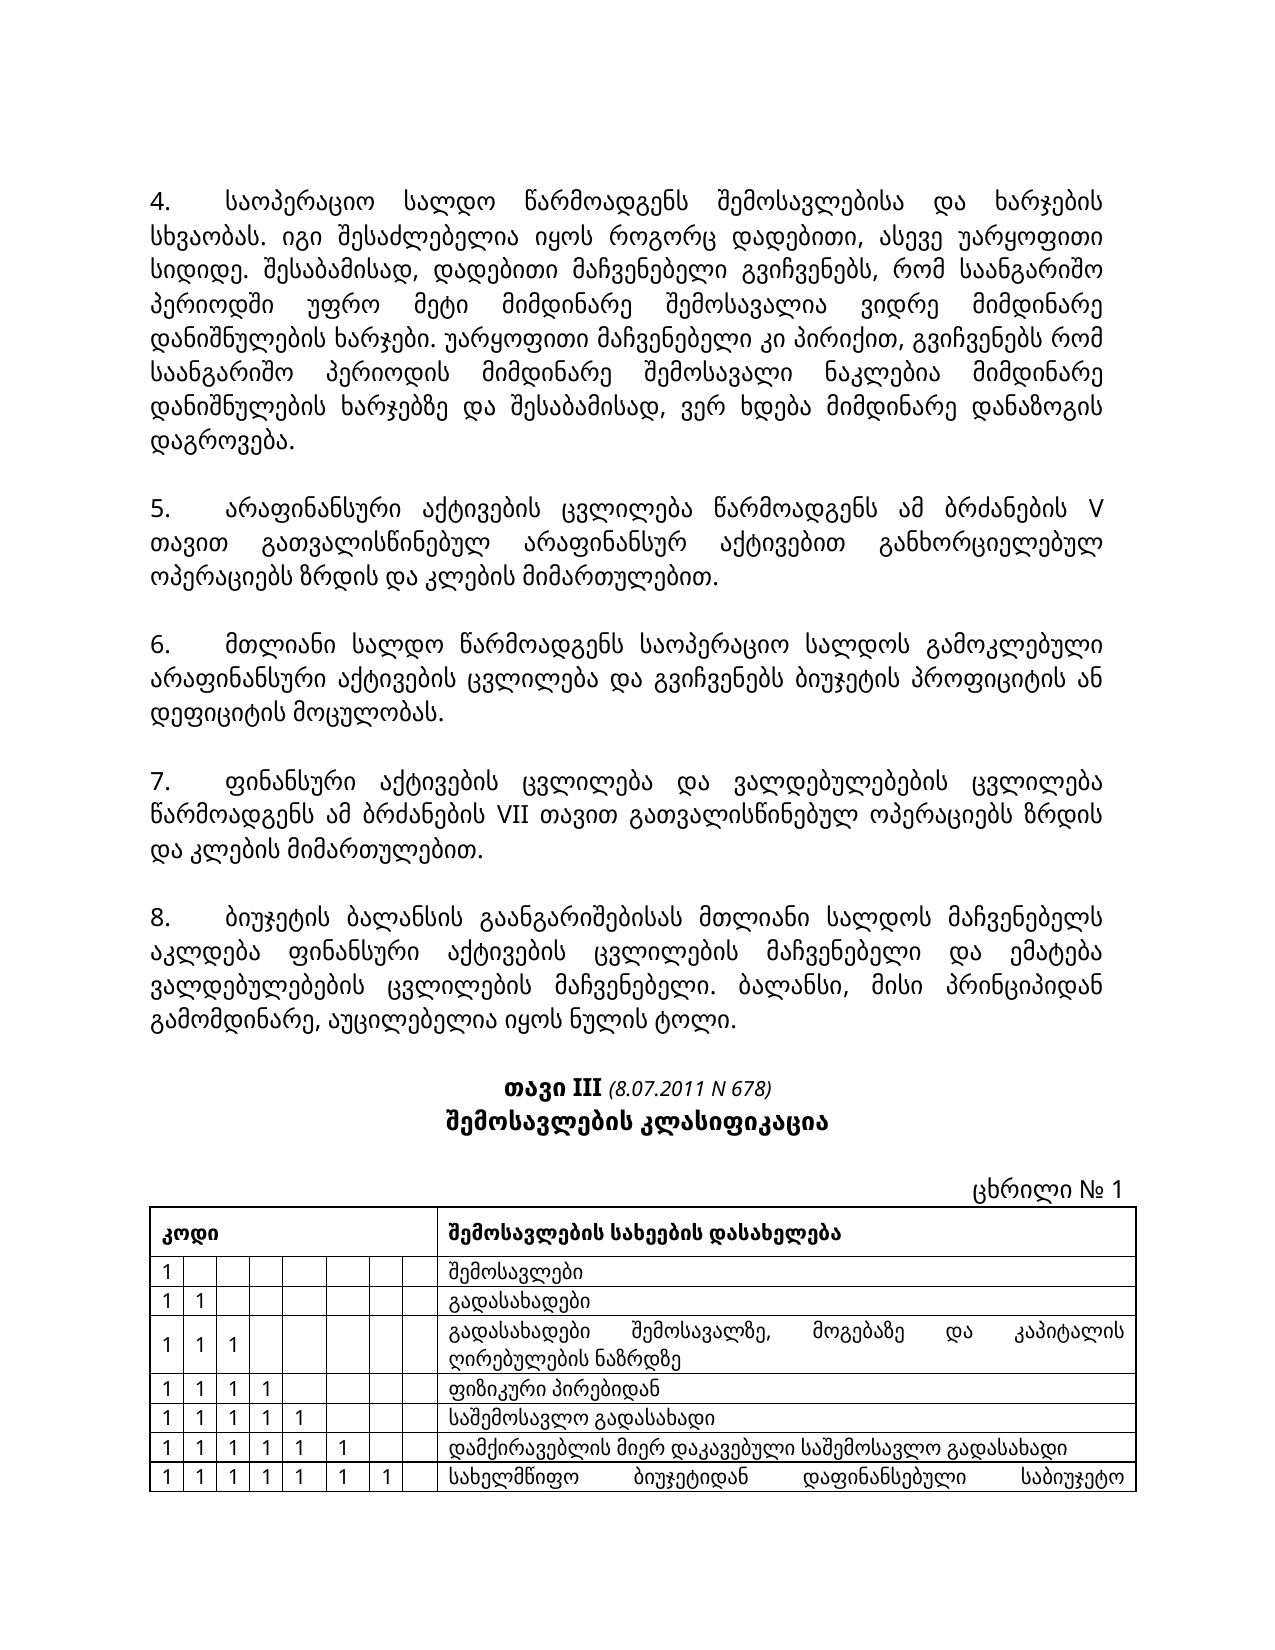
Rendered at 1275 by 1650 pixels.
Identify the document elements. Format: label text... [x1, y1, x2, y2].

table_cell [403, 1404, 437, 1432]
table_cell გადასახადები შემოსავალზე, მოგებაზე და კაპიტალის ღირებულების ნაზრდზე [438, 1316, 1135, 1373]
table_cell [370, 1433, 402, 1461]
table_cell 1 [184, 1433, 216, 1461]
table_cell 1 [184, 1287, 216, 1315]
table_cell [403, 1316, 437, 1373]
table_cell 1 [250, 1433, 282, 1461]
table_cell [403, 1433, 437, 1461]
table_cell 1 [151, 1433, 183, 1461]
table_header შემოსავლების სახეების დასახელება [438, 1208, 1135, 1256]
table_cell [370, 1287, 402, 1315]
table_cell 1 [217, 1463, 249, 1491]
table_cell [283, 1316, 326, 1373]
table_cell [250, 1287, 282, 1315]
table_cell 1 [151, 1287, 183, 1315]
table_cell [327, 1257, 369, 1286]
table_cell საშემოსავლო გადასახადი [438, 1404, 1135, 1432]
table_cell [403, 1287, 437, 1315]
table_cell [403, 1257, 437, 1286]
table_cell 1 [184, 1316, 216, 1373]
table_cell 1 [184, 1374, 216, 1402]
table_cell [250, 1316, 282, 1373]
table_cell 1 [217, 1433, 249, 1461]
table_cell [370, 1374, 402, 1402]
table_cell 1 [151, 1404, 183, 1432]
table_cell 1 [151, 1463, 183, 1491]
table_header კოდი [151, 1208, 437, 1256]
text 6. მთლიანი სალდო წარმოადგენს საოპერაციო სალდოს გამოკლებული არაფინანსური აქტივების ცვლილება და გვიჩვენებს ბიუჯეტის პროფიციტის ან დეფიციტის მოცულობას. [150, 627, 1104, 729]
text 5. არაფინანსური აქტივების ცვლილება წარმოადგენს ამ ბრძანების V თავით გათვალისწინებულ არაფინანსურ აქტივებით განხორციელებულ ოპერაციებს ზრდის და კლების მიმართულებით. [150, 491, 1104, 593]
table_cell 1 [327, 1463, 369, 1491]
table_cell 1 [184, 1404, 216, 1432]
table_cell 1 [283, 1433, 326, 1461]
table_cell [283, 1287, 326, 1315]
table_cell [283, 1374, 326, 1402]
table_cell 1 [151, 1374, 183, 1402]
table_cell [217, 1287, 249, 1315]
text შემოსავლების კლასიფიკაცია [150, 1104, 1125, 1138]
table_cell [327, 1374, 369, 1402]
table_cell 1 [151, 1257, 183, 1286]
table_cell 1 [283, 1463, 326, 1491]
table_cell 1 [217, 1374, 249, 1402]
table_cell 1 [327, 1433, 369, 1461]
table_cell [327, 1404, 369, 1432]
table_cell 1 [250, 1404, 282, 1432]
text 4. საოპერაციო სალდო წარმოადგენს შემოსავლებისა და ხარჯების სხვაობას. იგი შესაძლებელია იყოს როგორც დადებითი, ასევე უარყოფითი სიდიდე. შესაბამისად, დადებითი მაჩვენებელი გვიჩვენებს, რომ საანგარიშო პერიოდში უფრო მეტი მიმდინარე შემოსავალია ვიდრე მიმდინარე დანიშნულების ხარჯები. უარყოფითი მაჩვენებელი კი პირიქით, გვიჩვენებს რომ საანგარიშო პერიოდის მიმდინარე შემოსავალი ნაკლებია მიმდინარე დანიშნულების ხარჯებზე და შესაბამისად, ვერ ხდება მიმდინარე დანაზოგის დაგროვება. [150, 184, 1104, 457]
table_cell [370, 1316, 402, 1373]
table_cell შემოსავლები [438, 1257, 1135, 1286]
text ცხრილი № 1 [150, 1172, 1125, 1206]
table_cell [217, 1257, 249, 1286]
table_cell 1 [250, 1374, 282, 1402]
table_cell [283, 1257, 326, 1286]
table_cell [327, 1287, 369, 1315]
table_cell 1 [151, 1316, 183, 1373]
table_cell [250, 1257, 282, 1286]
text 7. ფინანსური აქტივების ცვლილება და ვალდებულებების ცვლილება წარმოადგენს ამ ბრძანების VII თავით გათვალისწინებულ ოპერაციებს ზრდის და კლების მიმართულებით. [150, 763, 1104, 865]
table_cell [403, 1374, 437, 1402]
table_cell გადასახადები [438, 1287, 1135, 1315]
table_cell 1 [283, 1404, 326, 1432]
table_cell 1 [217, 1316, 249, 1373]
table_cell [327, 1316, 369, 1373]
table_cell 1 [250, 1463, 282, 1491]
table_cell 1 [370, 1463, 402, 1491]
table_cell დამქირავებლის მიერ დაკავებული საშემოსავლო გადასახადი [438, 1433, 1135, 1461]
table_cell 1 [217, 1404, 249, 1432]
text თავი III (8.07.2011 N 678) [150, 1070, 1125, 1104]
table_cell [184, 1257, 216, 1286]
text 8. ბიუჯეტის ბალანსის გაანგარიშებისას მთლიანი სალდოს მაჩვენებელს აკლდება ფინანსური აქტივების ცვლილების მაჩვენებელი და ემატება ვალდებულებების ცვლილების მაჩვენებელი. ბალანსი, მისი პრინციპიდან გამომდინარე, აუცილებელია იყოს ნულის ტოლი. [150, 899, 1104, 1036]
table_cell ფიზიკური პირებიდან [438, 1374, 1135, 1402]
table_cell 1 [184, 1463, 216, 1491]
table_cell [403, 1463, 437, 1491]
table_cell [370, 1257, 402, 1286]
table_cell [438, 1463, 1135, 1491]
table_cell [370, 1404, 402, 1432]
